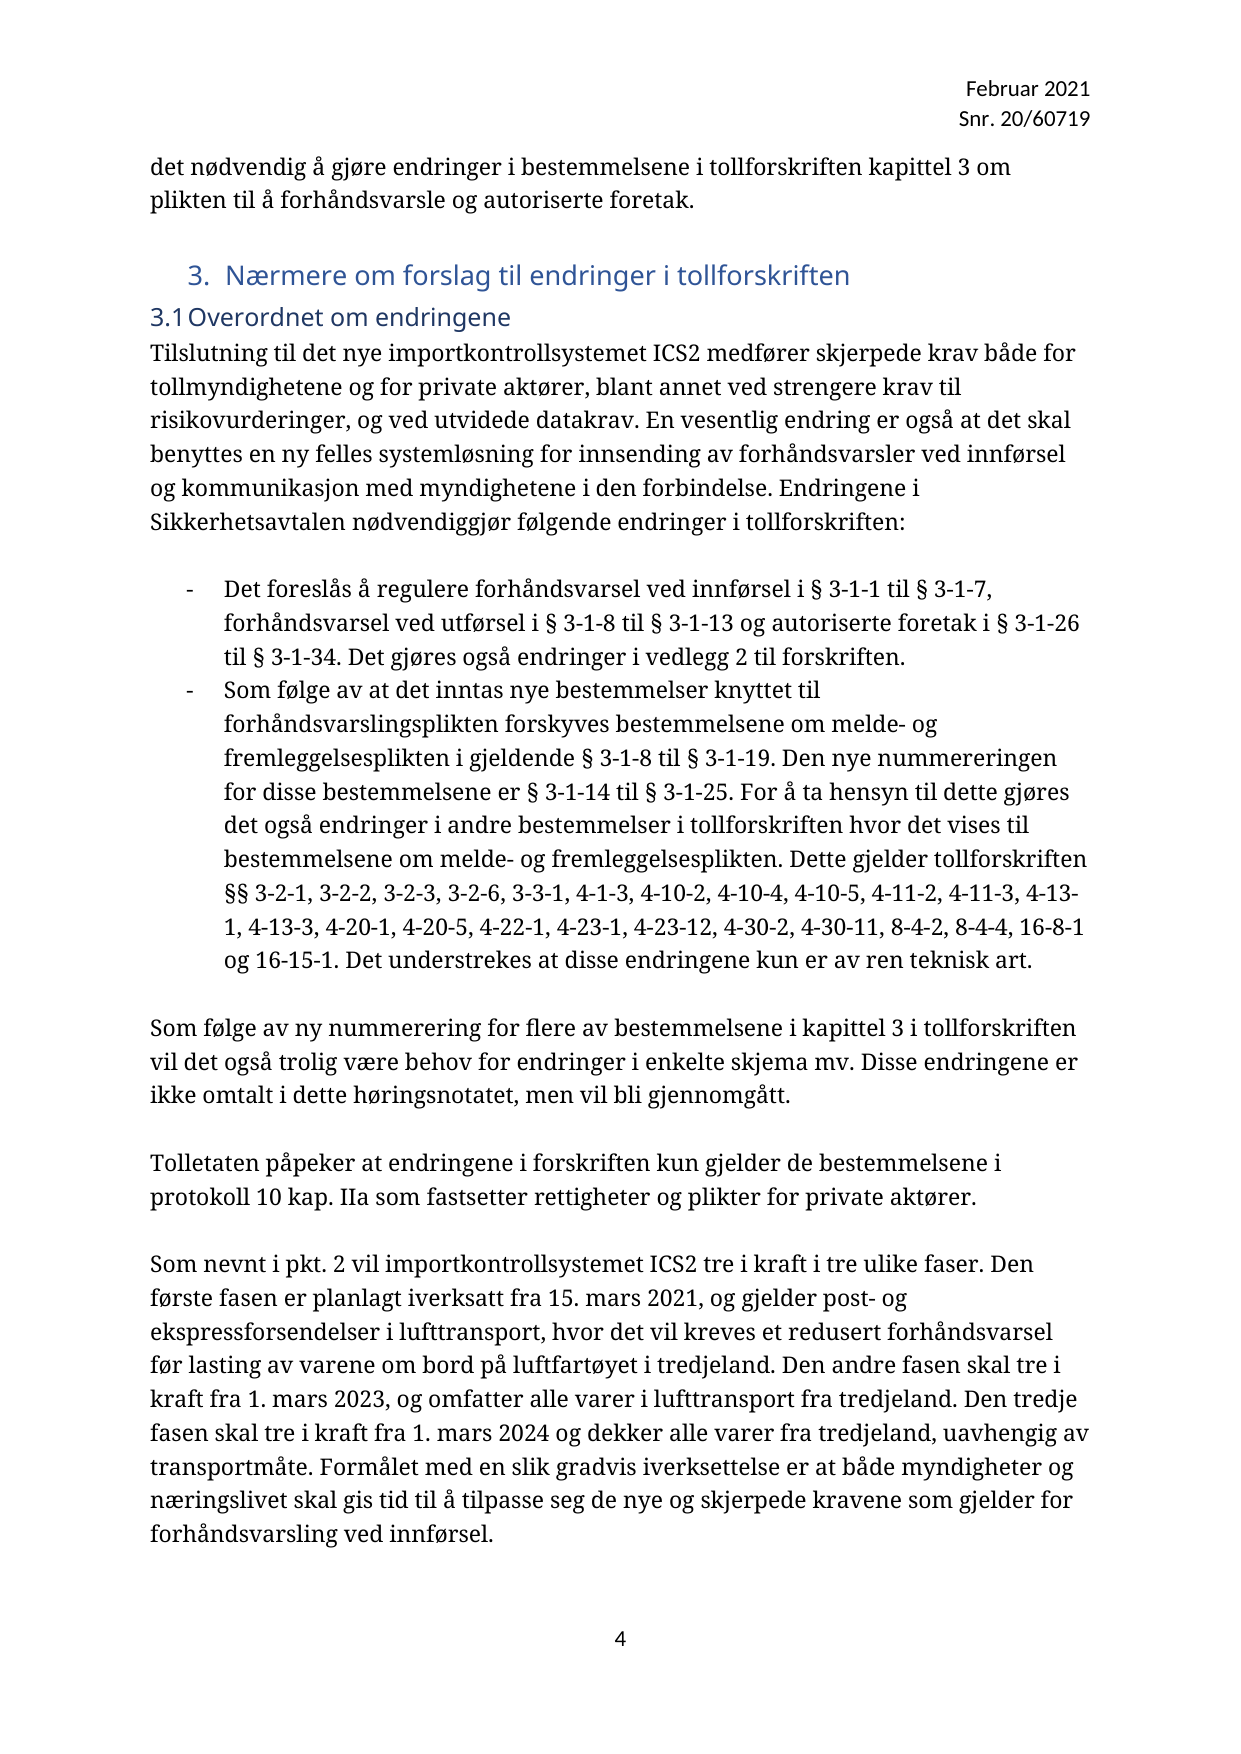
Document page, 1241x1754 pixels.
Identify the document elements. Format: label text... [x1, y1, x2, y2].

list Som følge av at det inntas nye bestemmelser knyttet til forhåndsvarslingsplikten forskyves bestemmelsene om melde- og fremleggelsesplikten i gjeldende § 3-1-8 til § 3-1-19. Den nye nummereringen for disse bestemmelsene er § 3-1-14 til § 3-1-25. For å ta hensyn til dette gjøres det også endringer i andre bestemmelser i tollforskriften hvor det vises til bestemmelsene om melde- og fremleggelsesplikten. Dette gjelder tollforskriften §§ 3-2-1, 3-2-2, 3-2-3, 3-2-6, 3-3-1, 4-1-3, 4-10-2, 4-10-4, 4-10-5, 4-11-2, 4-11-3, 4-13-1, 4-13-3, 4-20-1, 4-20-5, 4-22-1, 4-23-1, 4-23-12, 4-30-2, 4-30-11, 8-4-2, 8-4-4, 16-8-1 og 16-15-1. Det understrekes at disse endringene kun er av ren teknisk art. [186, 674, 1090, 976]
text Tolletaten påpeker at endringene i forskriften kun gjelder de bestemmelsene i protokoll 10 kap. IIa som fastsetter rettigheter og plikter for private aktører. [150, 1147, 1090, 1212]
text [150, 151, 1090, 216]
text Som nevnt i pkt. 2 vil importkontrollsystemet ICS2 tre i kraft i tre ulike faser. Den første fasen er planlagt iverksatt fra 15. mars 2021, og gjelder post- og ekspressforsendelser i lufttransport, hvor det vil kreves et redusert forhåndsvarsel før lasting av varene om bord på luftfartøyet i tredjeland. Den andre fasen skal tre i kraft fra 1. mars 2023, og omfatter alle varer i lufttransport fra tredjeland. Den tredje fasen skal tre i kraft fra 1. mars 2024 og dekker alle varer fra tredjeland, uavhengig av transportmåte. Formålet med en slik gradvis iverksettelse er at både myndigheter og næringslivet skal gis tid til å tilpasse seg de nye og skjerpede kravene som gjelder for forhåndsvarsling ved innførsel. [150, 1248, 1090, 1549]
text Som følge av ny nummerering for flere av bestemmelsene i kapittel 3 i tollforskriften vil det også trolig være behov for endringer i enkelte skjema mv. Disse endringene er ikke omtalt i dette høringsnotatet, men vil bli gjennomgått. [150, 1012, 1090, 1111]
subtitle Nærmere om forslag til endringer i tollforskriften [187, 256, 1090, 293]
text Tilslutning til det nye importkontrollsystemet ICS2 medfører skjerpede krav både for tollmyndighetene og for private aktører, blant annet ved strengere krav til risikovurderinger, og ved utvidede datakrav. En vesentlig endring er også at det skal benyttes en ny felles systemløsning for innsending av forhåndsvarsler ved innførsel og kommunikasjon med myndighetene i den forbindelse. Endringene i Sikkerhetsavtalen nødvendiggjør følgende endringer i tollforskriften: [150, 337, 1090, 537]
subtitle Overordnet om endringene [150, 300, 1090, 334]
list Det foreslås å regulere forhåndsvarsel ved innførsel i § 3-1-1 til § 3-1-7, forhåndsvarsel ved utførsel i § 3-1-8 til § 3-1-13 og autoriserte foretak i § 3-1-26 til § 3-1-34. Det gjøres også endringer i vedlegg 2 til forskriften. [186, 573, 1090, 672]
